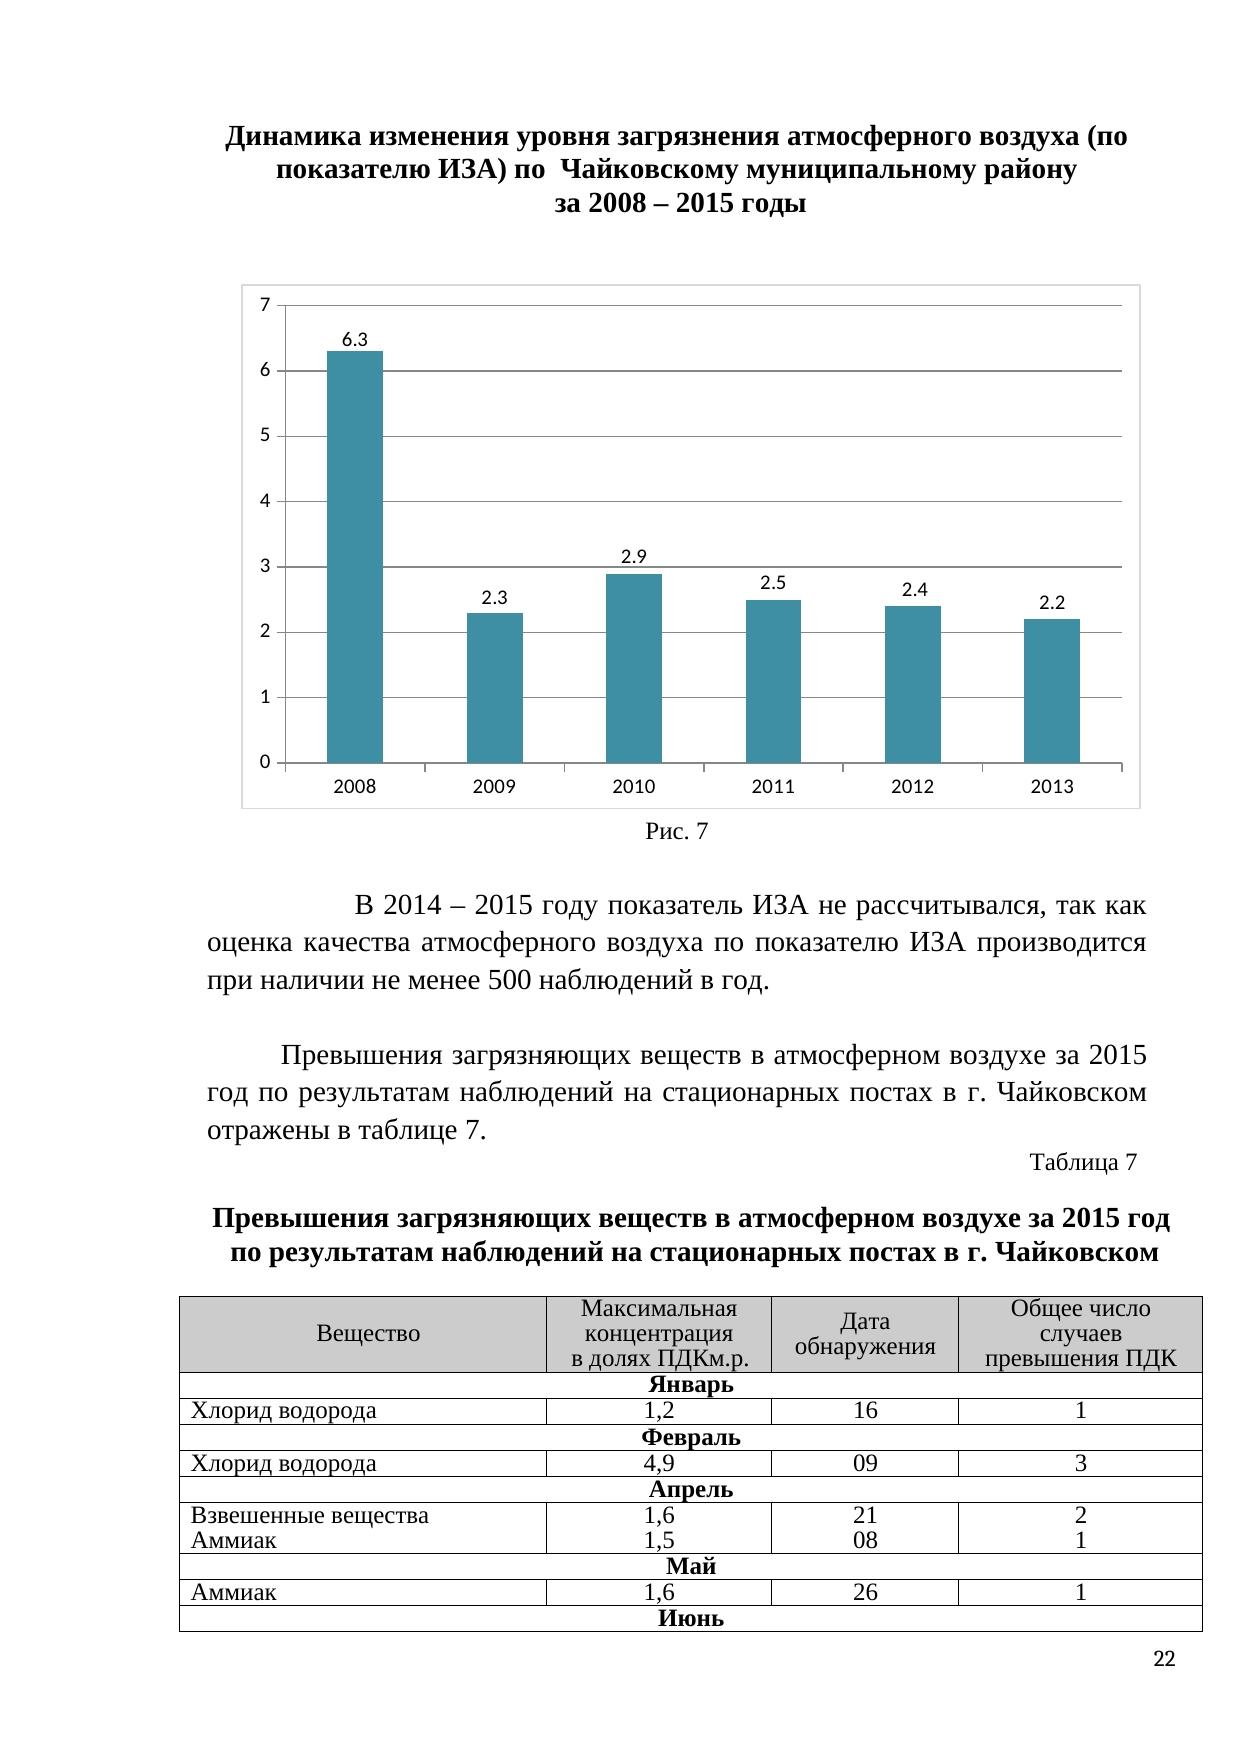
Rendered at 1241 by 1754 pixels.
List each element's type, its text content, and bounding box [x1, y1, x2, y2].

table_cell Январь [180, 1373, 1202, 1398]
table_header Дата обнаружения [772, 1297, 958, 1372]
text за 2008 – 2015 годы [207, 185, 1147, 219]
table_cell Июнь [180, 1606, 1202, 1631]
table_cell 2 1 [959, 1503, 1202, 1553]
table_cell 09 [772, 1451, 958, 1476]
text Таблица 7 [207, 1147, 1175, 1176]
table_cell 1,6 [547, 1580, 771, 1605]
text по результатам наблюдений на стационарных постах в г. Чайковском [207, 1234, 1175, 1268]
text Превышения загрязняющих веществ в атмосферном воздухе за 2015 год [207, 1201, 1175, 1234]
table_cell Май [180, 1554, 1202, 1579]
table_cell 1 [959, 1580, 1202, 1605]
table_cell 26 [772, 1580, 958, 1605]
table_cell Февраль [180, 1425, 1202, 1450]
table_header Общее число случаев превышения ПДК [959, 1297, 1202, 1372]
table_cell Хлорид водорода [180, 1451, 546, 1476]
text Динамика изменения уровня загрязнения атмосферного воздуха (по показателю ИЗА) по Чайковскому муниципальному району [207, 118, 1147, 185]
text Превышения загрязняющих веществ в атмосферном воздухе за 2015 год по результатам наблюдений на стационарных постах в г. Чайковском отражены в таблице 7. [207, 1034, 1147, 1147]
table_cell 1 [959, 1399, 1202, 1424]
table_header Вещество [180, 1297, 546, 1372]
table_cell 1,6 1,5 [547, 1503, 771, 1553]
table_cell Апрель [180, 1477, 1202, 1502]
table_cell 1,2 [547, 1399, 771, 1424]
table_cell Взвешенные вещества Аммиак [180, 1503, 546, 1553]
text Рис. 7 [207, 809, 1147, 847]
table_header Максимальная концентрация в долях ПДКм.р. [547, 1297, 771, 1372]
table_cell Хлорид водорода [180, 1399, 546, 1424]
table_cell 3 [959, 1451, 1202, 1476]
table_cell 16 [772, 1399, 958, 1424]
text В 2014 – 2015 году показатель ИЗА не рассчитывался, так как оценка качества атмосферного воздуха по показателю ИЗА производится при наличии не менее 500 наблюдений в год. [207, 884, 1147, 997]
table_cell 4,9 [547, 1451, 771, 1476]
table_cell 21 08 [772, 1503, 958, 1553]
table_cell Аммиак [180, 1580, 546, 1605]
